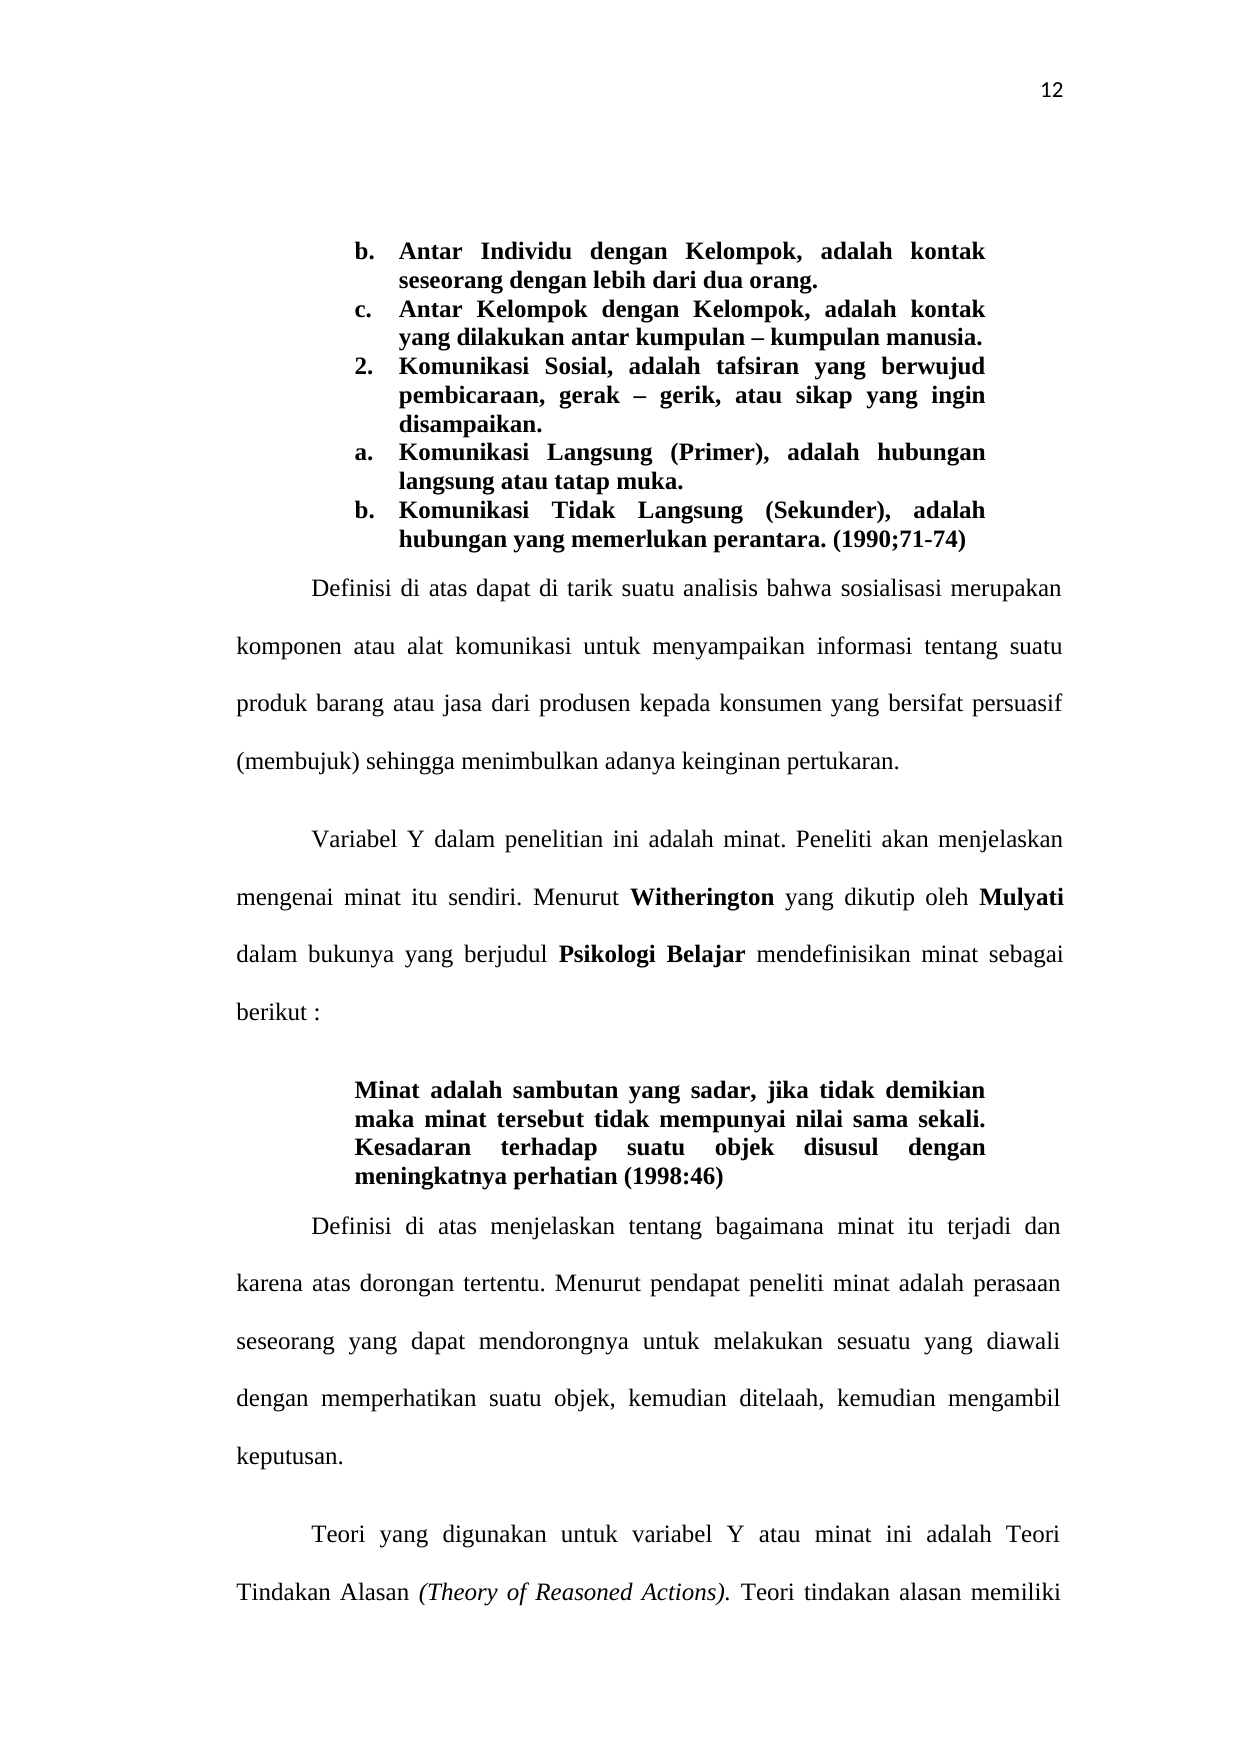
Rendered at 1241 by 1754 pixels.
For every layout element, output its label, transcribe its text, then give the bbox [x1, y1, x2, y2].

list Komunikasi Langsung (Primer), adalah hubungan langsung atau tatap muka. [354, 437, 986, 495]
text Definisi di atas dapat di tarik suatu analisis bahwa sosialisasi merupakan komponen atau alat komunikasi untuk menyampaikan informasi tentang suatu produk barang atau jasa dari produsen kepada konsumen yang bersifat persuasif (membujuk) sehingga menimbulkan adanya keinginan pertukaran. [236, 573, 1063, 774]
text Definisi di atas menjelaskan tentang bagaimana minat itu terjadi dan karena atas dorongan tertentu. Menurut pendapat peneliti minat adalah perasaan seseorang yang dapat mendorongnya untuk melakukan sesuatu yang diawali dengan memperhatikan suatu objek, kemudian ditelaah, kemudian mengambil keputusan. [236, 1211, 1061, 1469]
text Minat adalah sambutan yang sadar, jika tidak demikian maka minat tersebut tidak mempunyai nilai sama sekali. Kesadaran terhadap suatu objek disusul dengan meningkatnya perhatian (1998:46) [354, 1075, 986, 1190]
list Antar Kelompok dengan Kelompok, adalah kontak yang dilakukan antar kumpulan – kumpulan manusia. [354, 294, 986, 351]
list Antar Individu dengan Kelompok, adalah kontak seseorang dengan lebih dari dua orang. [354, 236, 986, 294]
text Variabel Y dalam penelitian ini adalah minat. Peneliti akan menjelaskan mengenai minat itu sendiri. Menurut Witherington yang dikutip oleh Mulyati dalam bukunya yang berjudul Psikologi Belajar mendefinisikan minat sebagai berikut : [236, 824, 1064, 1025]
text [236, 1519, 1061, 1605]
list Komunikasi Tidak Langsung (Sekunder), adalah hubungan yang memerlukan perantara. (1990;71-74) [354, 495, 986, 552]
list Komunikasi Sosial, adalah tafsiran yang berwujud pembicaraan, gerak – gerik, atau sikap yang ingin disampaikan. [354, 351, 986, 437]
